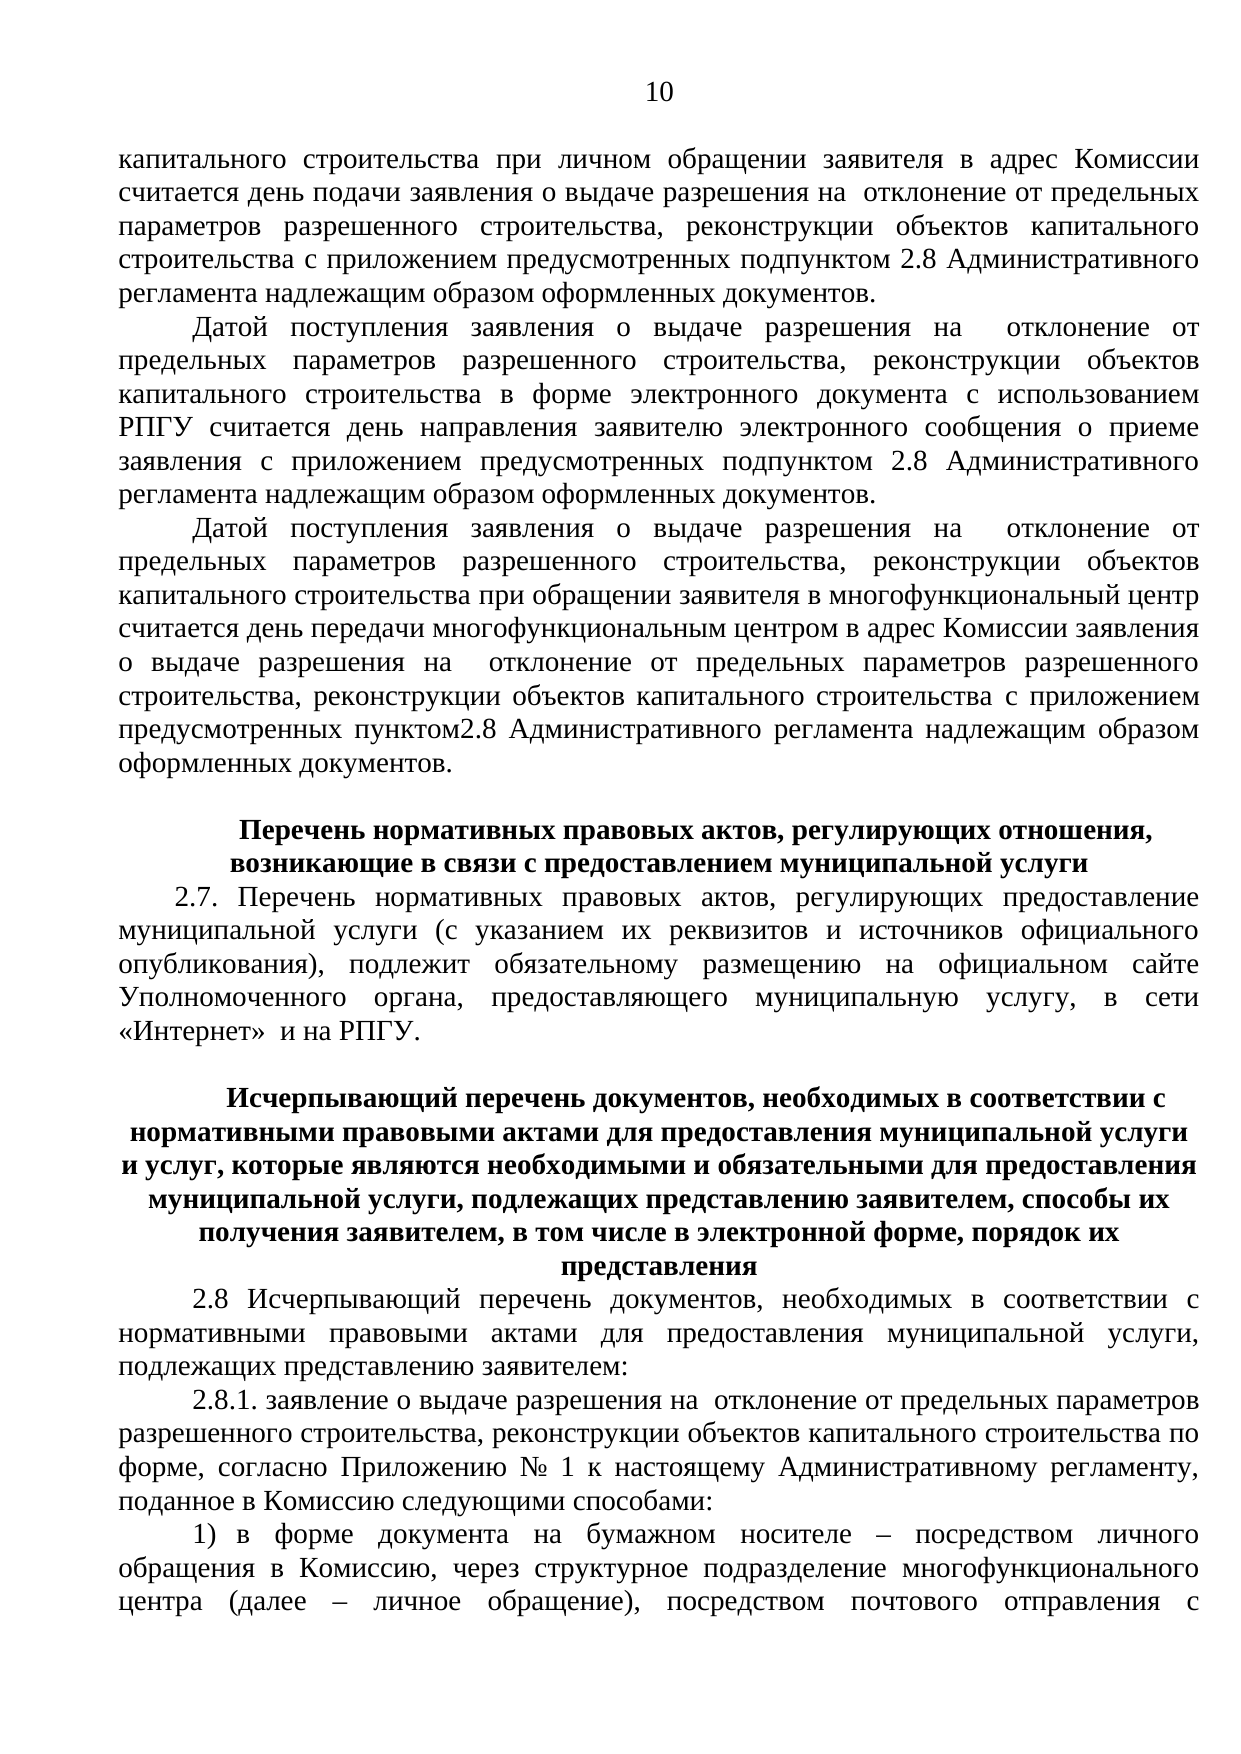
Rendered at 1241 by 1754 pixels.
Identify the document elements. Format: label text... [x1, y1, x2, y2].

text Датой поступления заявления о выдаче разрешения на отклонение от предельных параметров разрешенного строительства, реконструкции объектов капитального строительства в форме электронного документа с использованием РПГУ считается день направления заявителю электронного сообщения о приеме заявления с приложением предусмотренных подпунктом 2.8 Административного регламента надлежащим образом оформленных документов. [118, 309, 1200, 510]
text 2.8 Исчерпывающий перечень документов, необходимых в соответствии с нормативными правовыми актами для предоставления муниципальной услуги, подлежащих представлению заявителем: [118, 1281, 1200, 1382]
text 2.8.1. заявление о выдаче разрешения на отклонение от предельных параметров разрешенного строительства, реконструкции объектов капитального строительства по форме, согласно Приложению № 1 к настоящему Административному регламенту, поданное в Комиссию следующими способами: [118, 1382, 1200, 1516]
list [118, 1516, 1200, 1617]
text Перечень нормативных правовых актов, регулирующих отношения, возникающие в связи с предоставлением муниципальной услуги [118, 812, 1200, 879]
text Датой поступления заявления о выдаче разрешения на отклонение от предельных параметров разрешенного строительства, реконструкции объектов капитального строительства при обращении заявителя в многофункциональный центр считается день передачи многофункциональным центром в адрес Комиссии заявления о выдаче разрешения на отклонение от предельных параметров разрешенного строительства, реконструкции объектов капитального строительства с приложением предусмотренных пунктом2.8 Административного регламента надлежащим образом оформленных документов. [118, 510, 1200, 778]
text 2.7. Перечень нормативных правовых актов, регулирующих предоставление муниципальной услуги (с указанием их реквизитов и источников официального опубликования), подлежит обязательному размещению на официальном сайте Уполномоченного органа, предоставляющего муниципальную услугу, в сети «Интернет» и на РПГУ. [118, 879, 1200, 1047]
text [118, 141, 1200, 309]
text Исчерпывающий перечень документов, необходимых в соответствии с нормативными правовыми актами для предоставления муниципальной услуги и услуг, которые являются необходимыми и обязательными для предоставления муниципальной услуги, подлежащих представлению заявителем, способы их получения заявителем, в том числе в электронной форме, порядок их представления [118, 1080, 1200, 1281]
